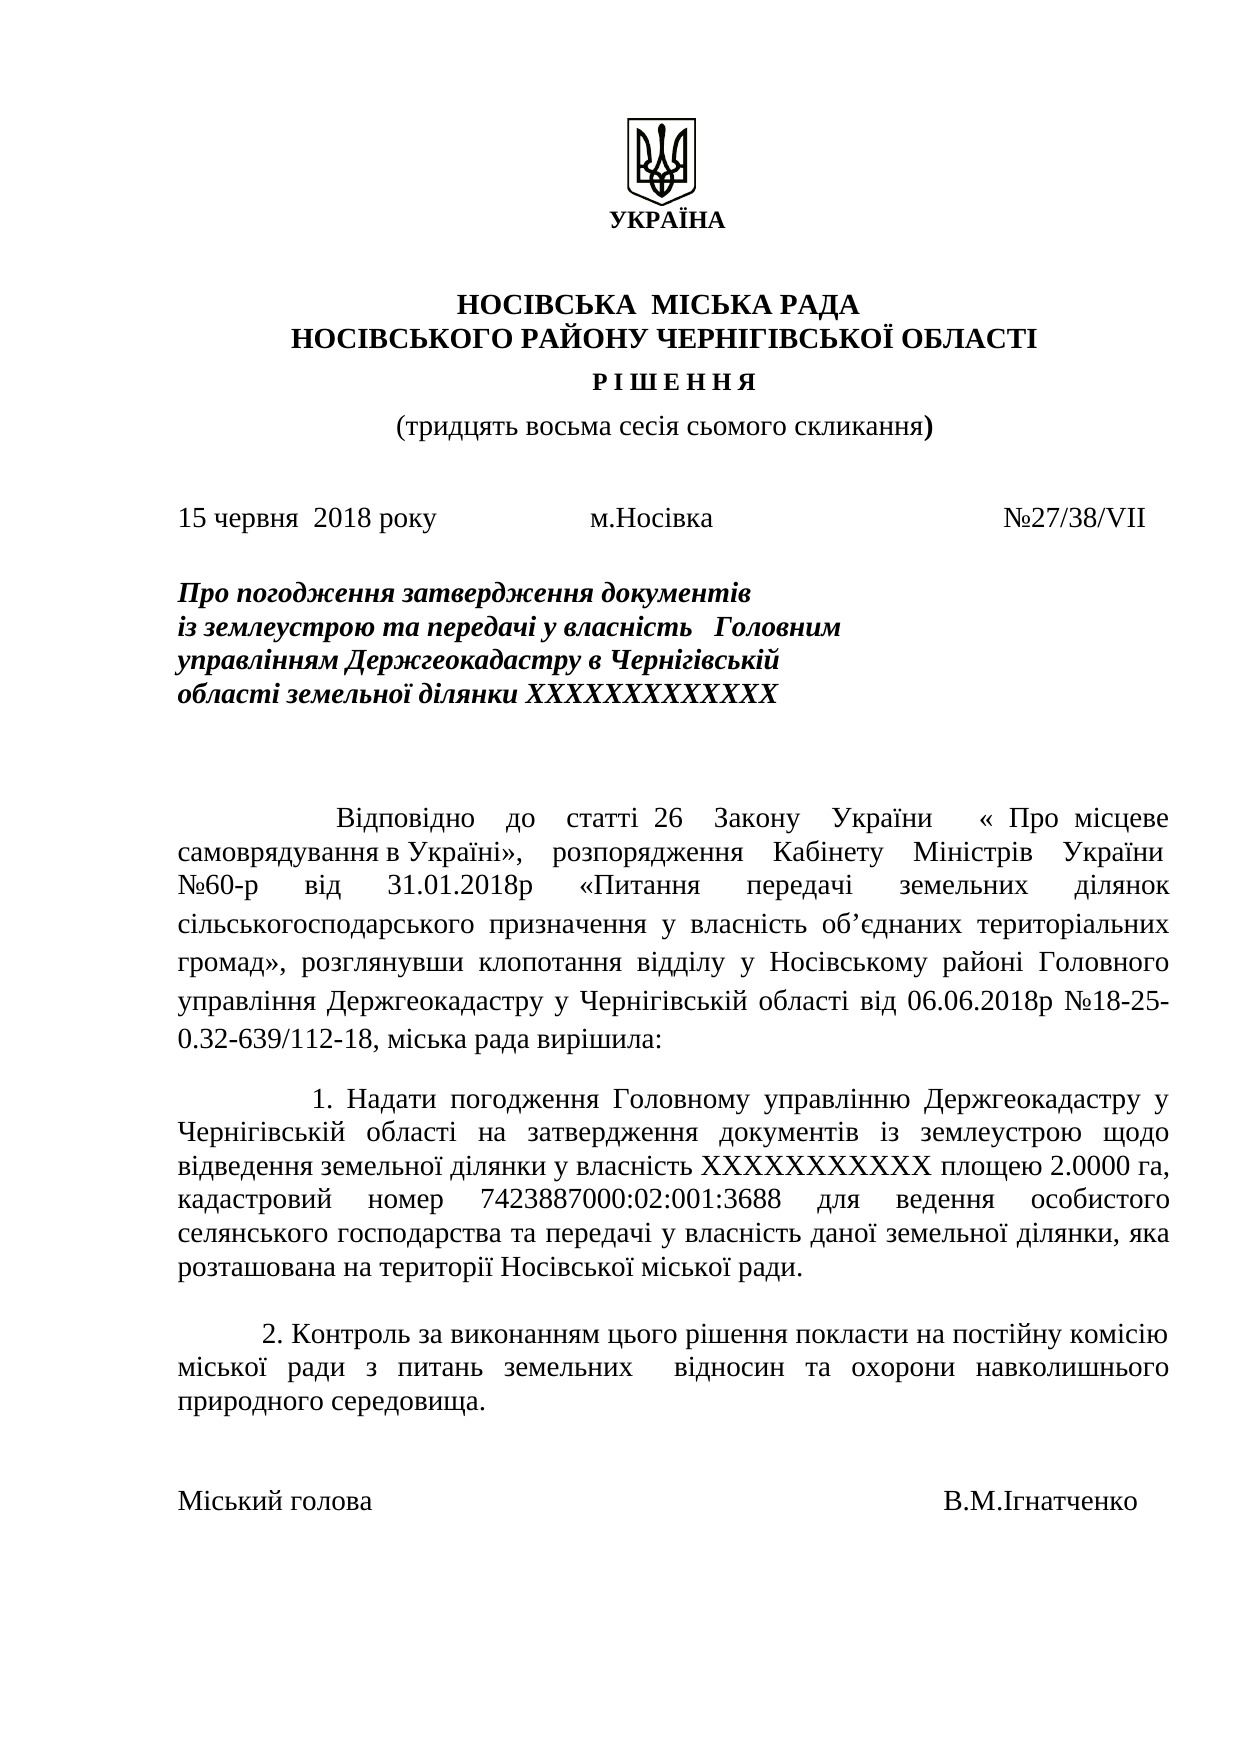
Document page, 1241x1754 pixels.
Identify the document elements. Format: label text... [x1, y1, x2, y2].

text (тридцять восьма сесія сьомого скликання) [177, 408, 1152, 442]
text Міський голова В.М.Ігнатченко [177, 1483, 1152, 1517]
picture [627, 118, 696, 206]
text Відповідно до статті 26 Закону України « Про місцеве самоврядування в Україні», розпорядження Кабінету Міністрів України [177, 800, 1170, 867]
text 2. Контроль за виконанням цього рішення покласти на постійну комісію міської ради з питань земельних відносин та охорони навколишнього природного середовища. [177, 1316, 1170, 1416]
text Про погодження затвердження документів [177, 575, 1152, 609]
text Р І Ш Е Н Н Я [165, 367, 1152, 396]
text 1. Надати погодження Головному управлінню Держгеокадастру у Чернігівській області на затвердження документів із землеустрою щодо відведення земельної ділянки у власність ХХХХХХХХХХХ площею , кадастровий номер 7423887000:02:001:3688 для ведення особистого селянського господарства та передачі у власність даної земельної ділянки, яка розташована на території Носівської міської ради. [177, 1081, 1170, 1282]
text Україна [177, 206, 1152, 234]
text №60-р від 31.01.2018р «Питання передачі земельних ділянок сільськогосподарського призначення у власність об’єднаних територіальних громад», розглянувши клопотання відділу у Носівському районі Головного управління Держгеокадастру у Чернігівській області від 06.06.2018р №18-25-0.32-639/112-18, міська рада вирішила: [177, 867, 1170, 1055]
text управлінням Держгеокадастру в Чернігівській [177, 642, 1152, 676]
text 15 червня 2018 року м.Носівка №27/38/VІІ [177, 500, 1152, 534]
text НОСІВСЬКА МІСЬКА РАДА НОСІВСЬКОГО РАЙОНУ ЧЕРНІГІВСЬКОЇ ОБЛАСТІ [165, 287, 1152, 354]
text із землеустрою та передачі у власність Головним [177, 609, 1152, 642]
text області земельної ділянки ХХХХХХХХХХХХХ [177, 676, 1152, 709]
